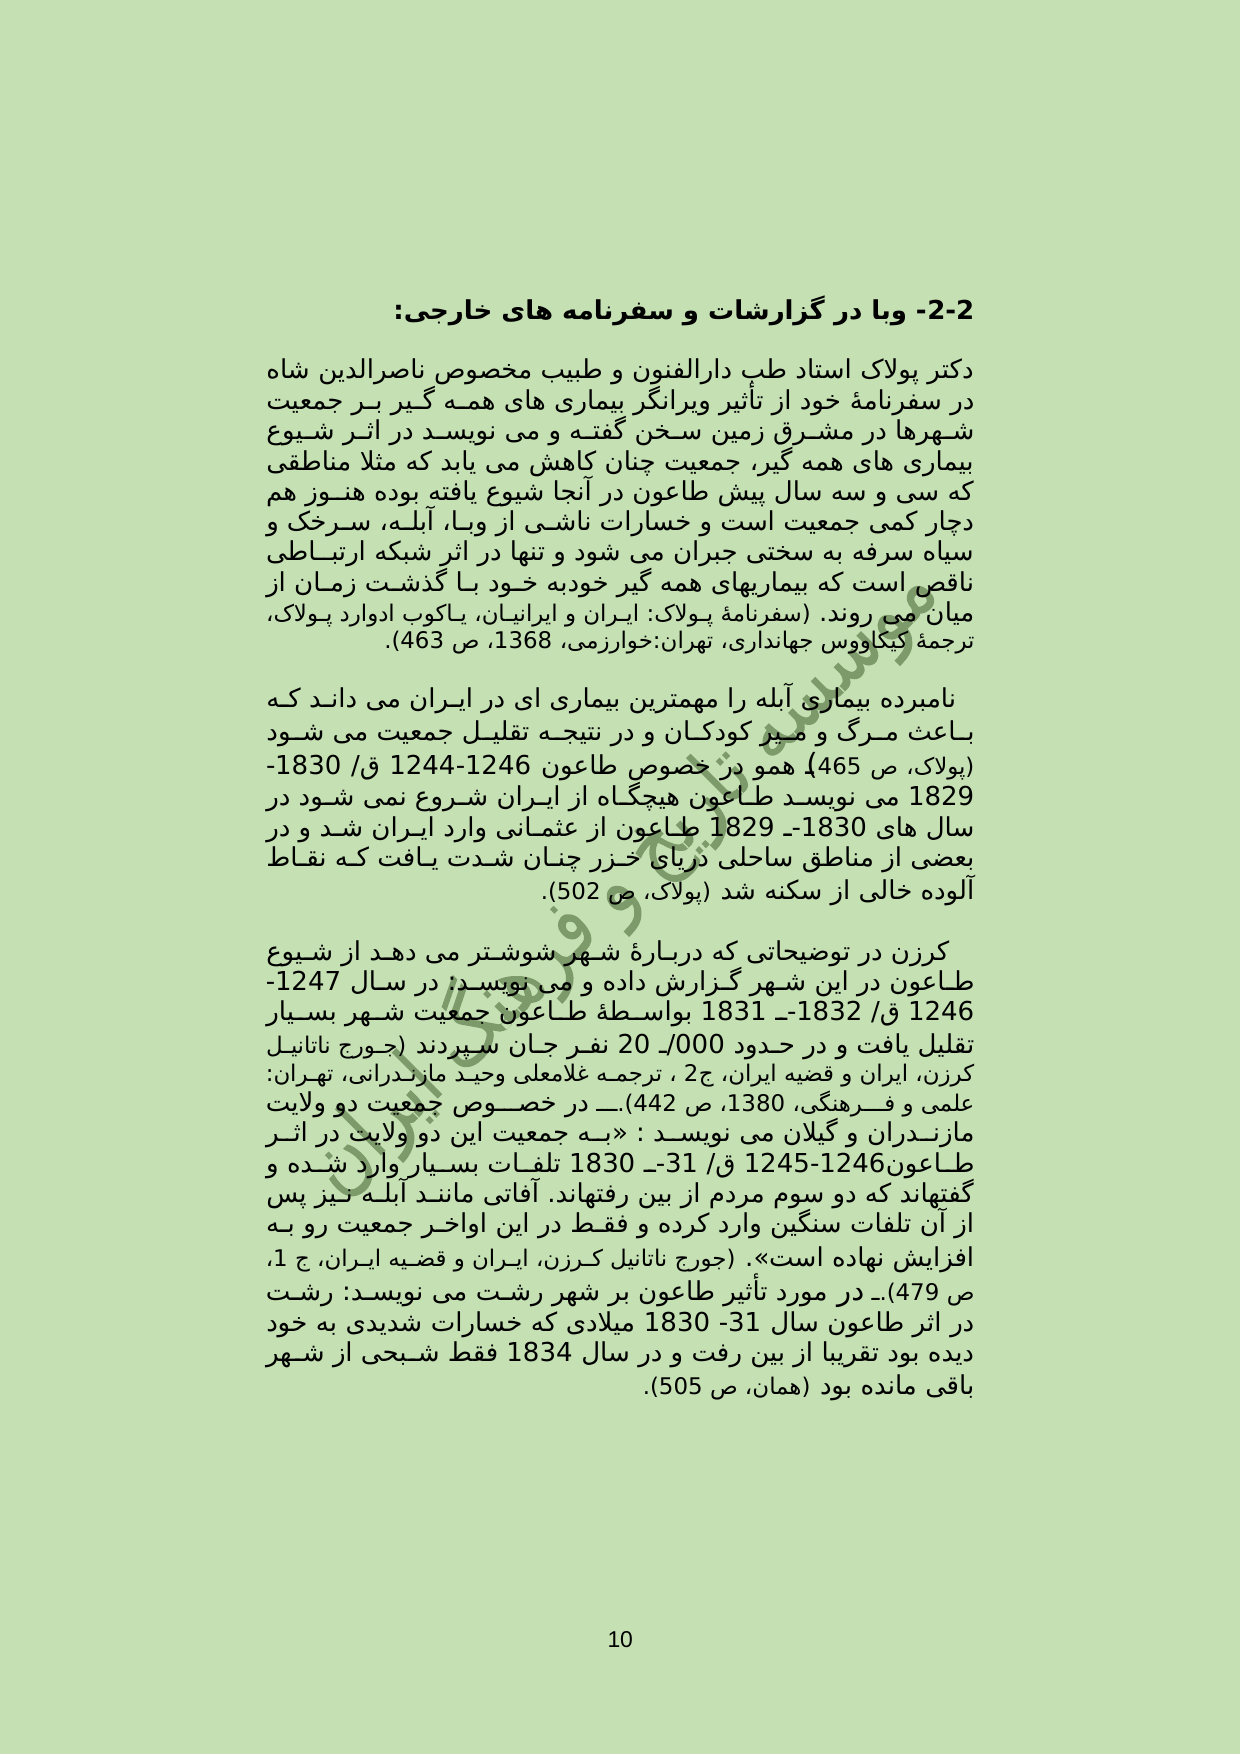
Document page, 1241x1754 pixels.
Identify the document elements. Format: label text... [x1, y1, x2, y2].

text دکتر پولاک استاد طب دارالفنون و طبیب مخصوص ناصرالدین شاه در سفرنامۀ خود از تأثیر ویرانگر بیماری های همه گیر بر جمعیت شهرها در مشرق زمین سخن گفته و می نویسد در اثر شیوع بیماری های همه گیر، جمعیت چنان کاهش می یابد که مثلا مناطقی که سی و سه سال پیش طاعون در آنجا شیوع یافته بوده هنوز هم دچار کمی جمعیت است و خسارات ناشی از وبا، آبله، سرخک و سیاه سرفه به سختی جبران می شود و تنها در اثر شبکه ارتباطی ناقص است که بیماریهای همه گیر خودبه خود با گذشت زمان از میان می روند. (سفرنامۀ پولاک: ایران و ایرانیان، یاکوب ادوارد پولاک، ترجمۀ کیکاووس جهانداری، تهران:خوارزمی، 1368، ص 463). [266, 355, 974, 654]
text نامبرده بیماری آبله را مهمترین بیماری ای در ایران می داند که باعث مرگ و میر کودکان و در نتیجه تقلیل جمعیت می شود (پولاک، ص 465) همو در خصوص طاعون 1246-1244 ق/ 1830-1829 می نویسد طاعون هیچگاه از ایران شروع نمی شود در سال های 1830- 1829 طاعون از عثمانی وارد ایران شد و در بعضی از مناطق ساحلی دریای خزر چنان شدت یافت که نقاط آلوده خالی از سکنه شد (پولاک، ص 502). [266, 683, 974, 907]
text کرزن در توضیحاتی که دربارۀ شهر شوشتر می دهد از شیوع طاعون در این شهر گزارش داده و می نویسد: در سال 1247-1246 ق/ 1832- 1831 بواسطۀ طاعون جمعیت شهر بسیار تقلیل یافت و در حدود 000/ 20 نفر جان سپردند (جورج ناتانیل کرزن، ایران و قضیه ایران، ج2 ، ترجمه غلامعلی وحید مازندرانی، تهران: علمی و فرهنگی، 1380، ص 442). در خصوص جمعیت دو ولایت مازندران و گیلان می نویسد : «به جمعيت اين دو ولايت در اثر طاعون1246-1245 ق/ 31- 1830 تلفات بسيار وارد شده و گفته‏اند كه دو سوم مردم از بين رفته‏اند. آفاتى مانند آبله نيز پس از آن تلفات سنگين وارد كرده و فقط در اين اواخر جمعيت رو به افزايش نهاده است». (جورج ناتانیل کرزن، ایران و قضیه ایران، ج 1، ص 479). در مورد تأثیر طاعون بر شهر رشت می نویسد: رشت در اثر طاعون سال 31- 1830 ميلادى كه خسارات شدیدی به خود دیده بود تقريبا از بين رفت و در سال 1834 فقط شبحى از شهر باقی مانده بود (همان، ص 505). [266, 936, 974, 1401]
text 2-2- وبا در گزارشات و سفرنامه های خارجی: [266, 295, 974, 326]
